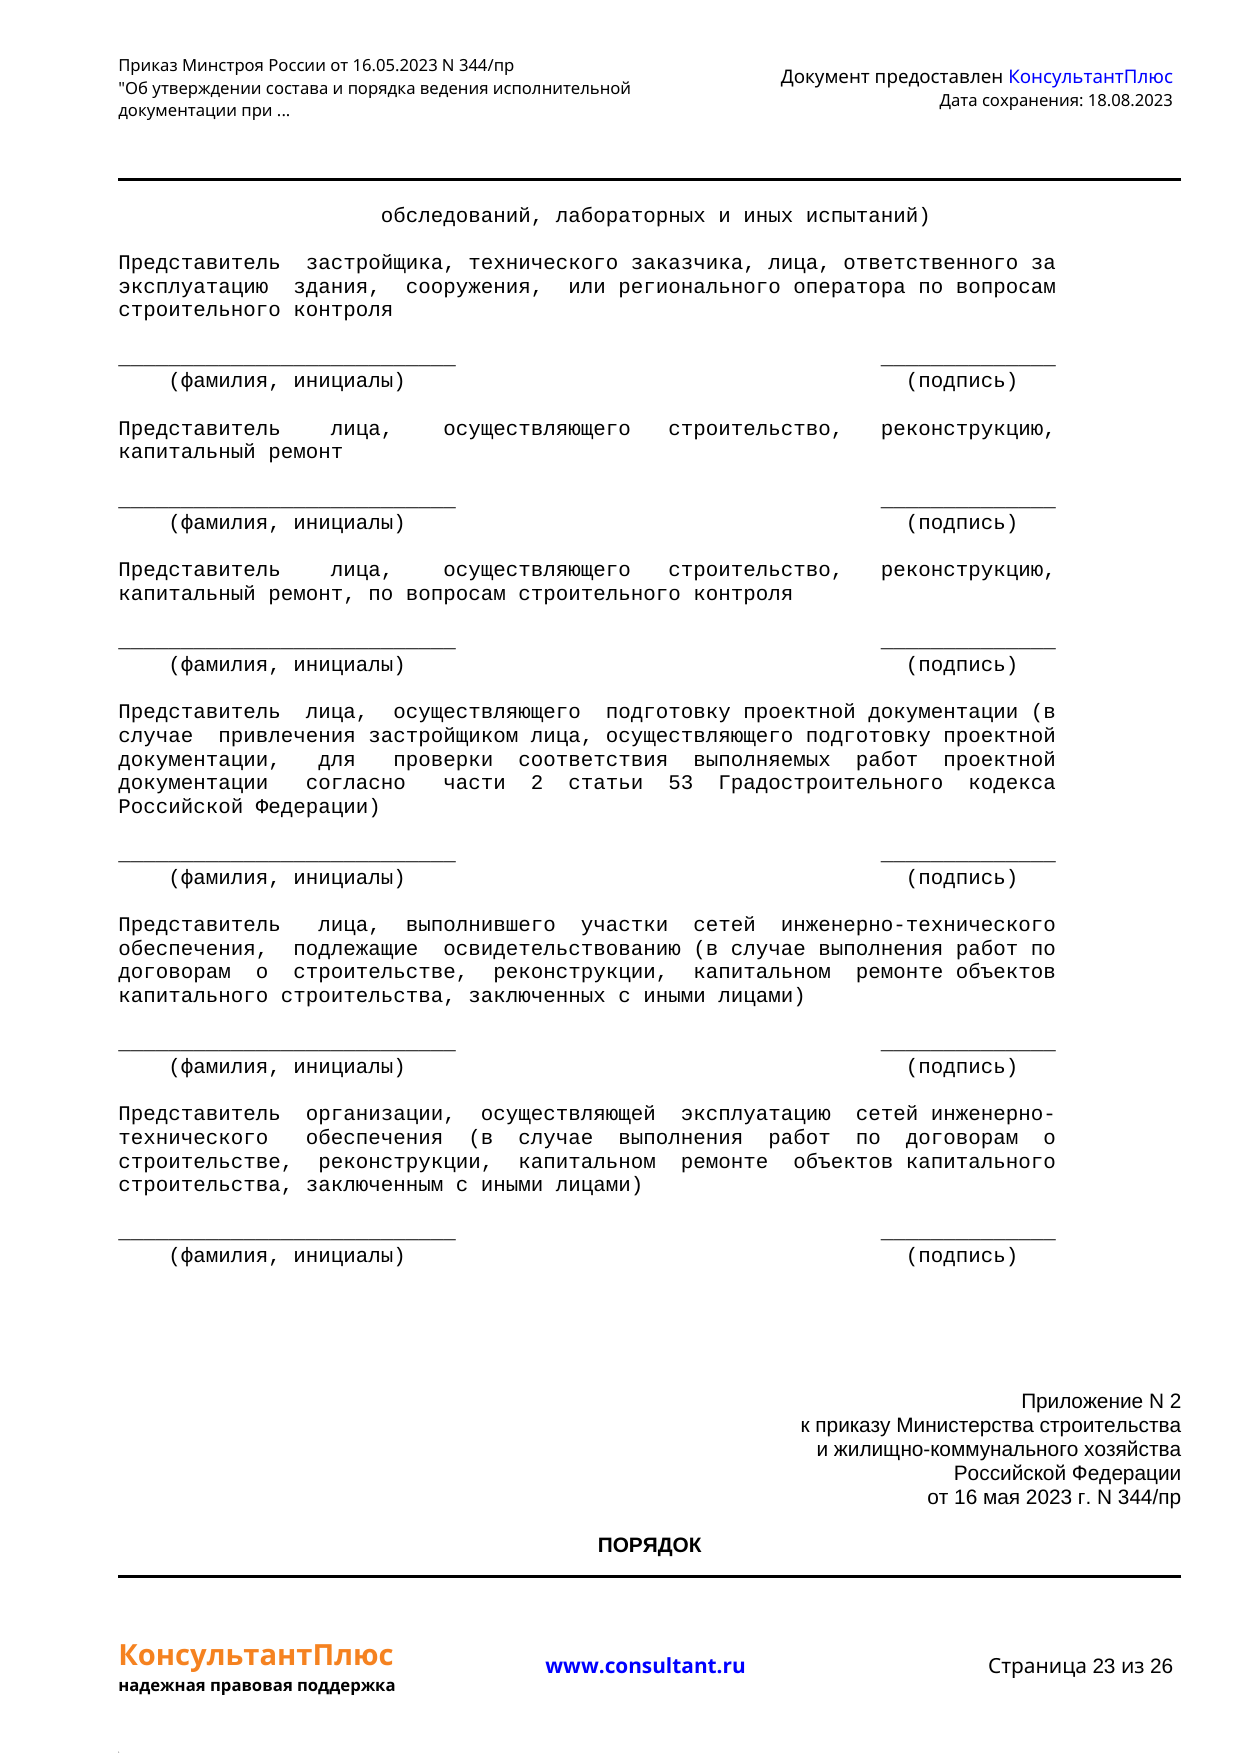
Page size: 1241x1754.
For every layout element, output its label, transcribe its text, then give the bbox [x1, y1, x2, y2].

text обеспечения, подлежащие освидетельствованию (в случае выполнения работ по [118, 938, 1181, 961]
text Представитель организации, осуществляющей эксплуатацию сетей инженерно- [118, 1103, 1181, 1127]
text обследований, лабораторных и иных испытаний) [118, 205, 1181, 228]
text капитальный ремонт [118, 441, 1181, 465]
text (фамилия, инициалы) (подпись) [118, 370, 1181, 394]
text и жилищно-коммунального хозяйства [118, 1437, 1181, 1461]
text Представитель лица, осуществляющего строительство, реконструкцию, [118, 418, 1181, 441]
title ПОРЯДОК [118, 1532, 1181, 1556]
text Российской Федерации [118, 1461, 1181, 1484]
text ___________________________ ______________ [118, 347, 1181, 370]
text Представитель застройщика, технического заказчика, лица, ответственного за [118, 252, 1181, 276]
text Представитель лица, выполнившего участки сетей инженерно-технического [118, 914, 1181, 938]
text Представитель лица, осуществляющего подготовку проектной документации (в [118, 701, 1181, 725]
text строительства, заключенным с иными лицами) [118, 1174, 1181, 1198]
text Российской Федерации) [118, 796, 1181, 819]
text капитального строительства, заключенных с иными лицами) [118, 985, 1181, 1009]
text капитальный ремонт, по вопросам строительного контроля [118, 583, 1181, 607]
text строительного контроля [118, 299, 1181, 323]
text случае привлечения застройщиком лица, осуществляющего подготовку проектной [118, 725, 1181, 749]
text (фамилия, инициалы) (подпись) [118, 512, 1181, 536]
text договорам о строительстве, реконструкции, капитальном ремонте объектов [118, 961, 1181, 985]
text ___________________________ ______________ [118, 1032, 1181, 1056]
text документации согласно части 2 статьи 53 Градостроительного кодекса [118, 772, 1181, 796]
text (фамилия, инициалы) (подпись) [118, 867, 1181, 891]
text к приказу Министерства строительства [118, 1413, 1181, 1437]
text (фамилия, инициалы) (подпись) [118, 654, 1181, 678]
text ___________________________ ______________ [118, 488, 1181, 512]
text (фамилия, инициалы) (подпись) [118, 1245, 1181, 1269]
text ___________________________ ______________ [118, 843, 1181, 867]
text ___________________________ ______________ [118, 1222, 1181, 1245]
text Приложение N 2 [118, 1389, 1181, 1413]
text ___________________________ ______________ [118, 630, 1181, 654]
text эксплуатацию здания, сооружения, или регионального оператора по вопросам [118, 276, 1181, 299]
text технического обеспечения (в случае выполнения работ по договорам о [118, 1127, 1181, 1151]
text документации, для проверки соответствия выполняемых работ проектной [118, 749, 1181, 772]
text от 16 мая 2023 г. N 344/пр [118, 1484, 1181, 1508]
text строительстве, реконструкции, капитальном ремонте объектов капитального [118, 1151, 1181, 1174]
text (фамилия, инициалы) (подпись) [118, 1056, 1181, 1080]
text Представитель лица, осуществляющего строительство, реконструкцию, [118, 559, 1181, 583]
